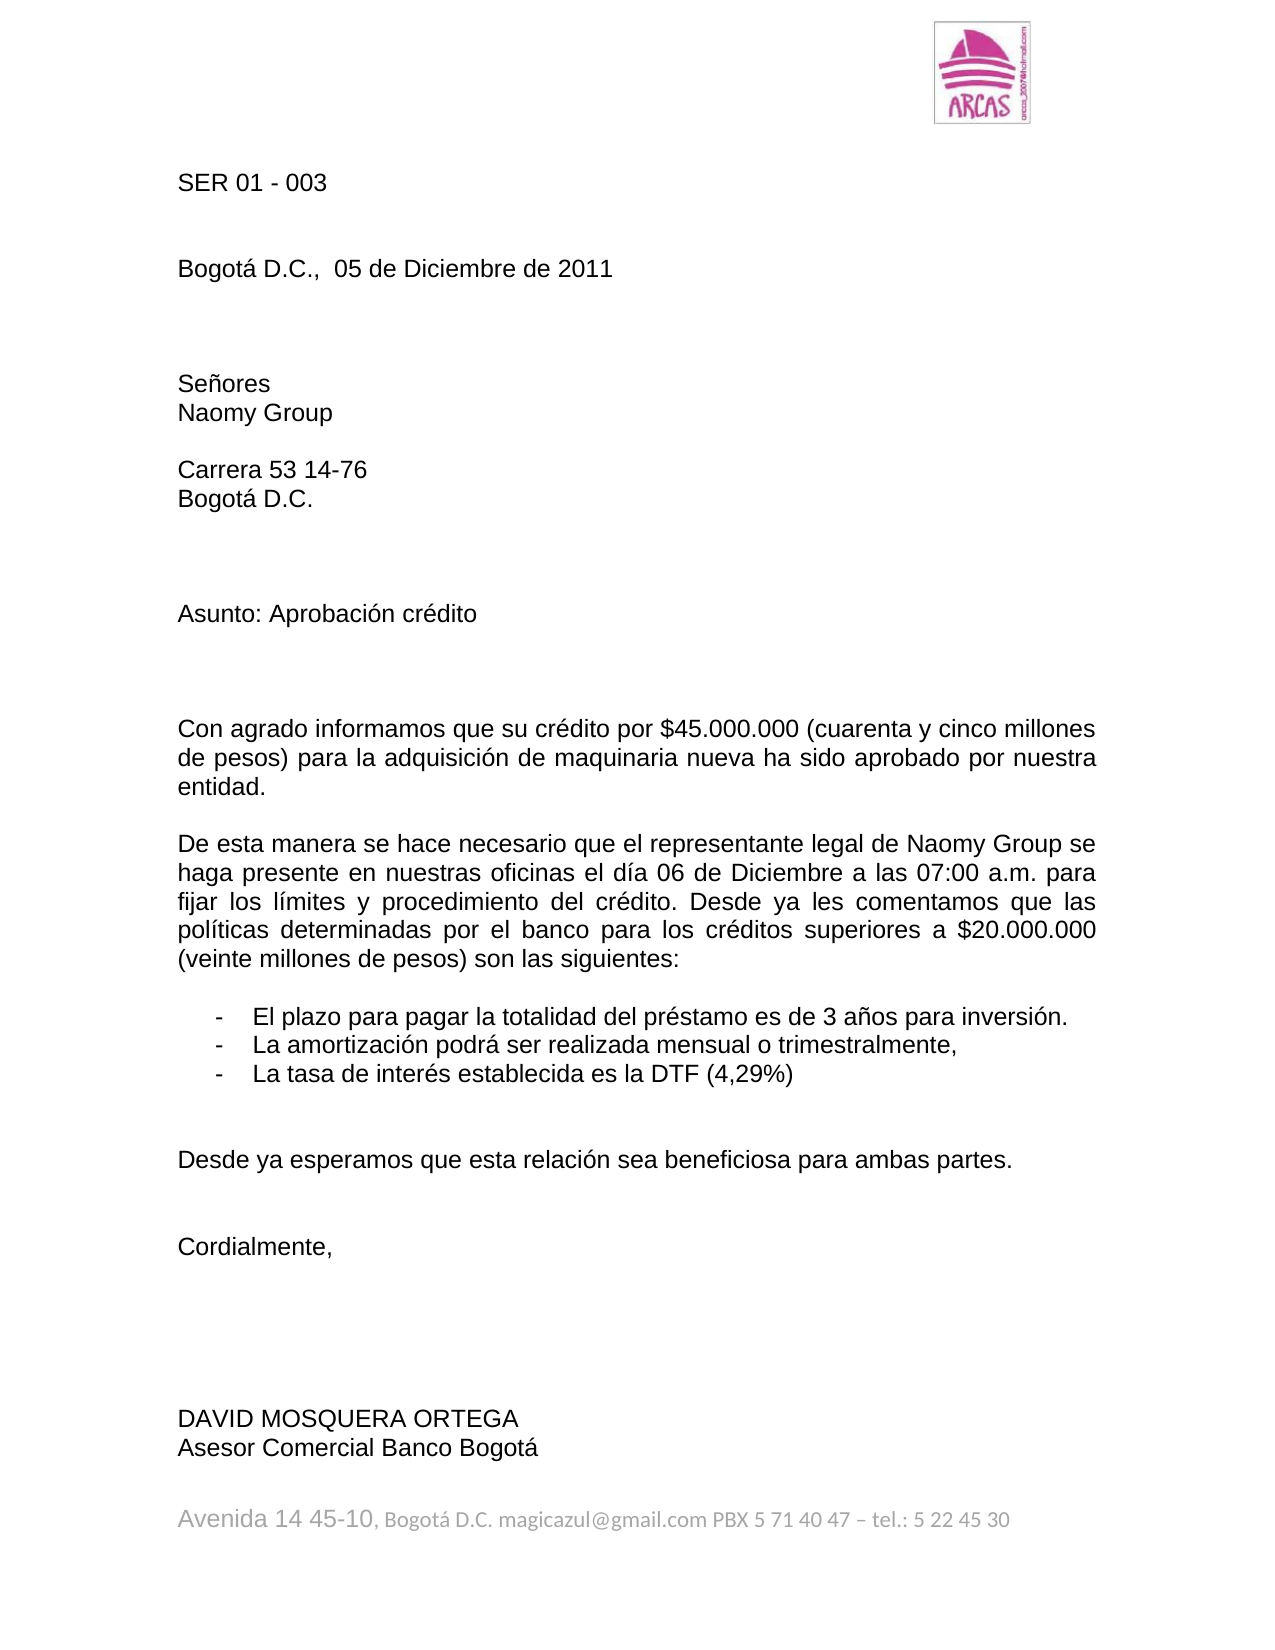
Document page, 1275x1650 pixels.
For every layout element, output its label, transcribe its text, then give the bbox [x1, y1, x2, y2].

text Bogotá D.C. [177, 484, 1098, 513]
list El plazo para pagar la totalidad del préstamo es de 3 años para inversión. [215, 1001, 1098, 1030]
text Señores [177, 369, 1098, 398]
text Desde ya esperamos que esta relación sea beneficiosa para ambas partes. [177, 1145, 1098, 1174]
text Con agrado informamos que su crédito por $45.000.000 (cuarenta y cinco millones de pesos) para la adquisición de maquinaria nueva ha sido aprobado por nuestra entidad. [177, 714, 1098, 800]
text Carrera 53 14-76 [177, 455, 1098, 484]
text Naomy Group [177, 398, 1098, 426]
text SER 01 - 003 [177, 168, 1098, 196]
list La amortización podrá ser realizada mensual o trimestralmente, [215, 1030, 1098, 1059]
text DAVID MOSQUERA ORTEGA [177, 1404, 1098, 1433]
text Asunto: Aprobación crédito [177, 599, 1098, 628]
list La tasa de interés establecida es la DTF (4,29%) [215, 1059, 1098, 1088]
text Bogotá D.C., 05 de Diciembre de 2011 [177, 254, 1098, 283]
text De esta manera se hace necesario que el representante legal de Naomy Group se haga presente en nuestras oficinas el día 06 de Diciembre a las 07:00 a.m. para fijar los límites y procedimiento del crédito. Desde ya les comentamos que las políticas determinadas por el banco para los créditos superiores a $20.000.000 (veinte millones de pesos) son las siguientes: [177, 829, 1098, 973]
text Asesor Comercial Banco Bogotá [177, 1433, 1098, 1461]
picture [931, 20, 1031, 125]
text Cordialmente, [177, 1231, 1098, 1260]
